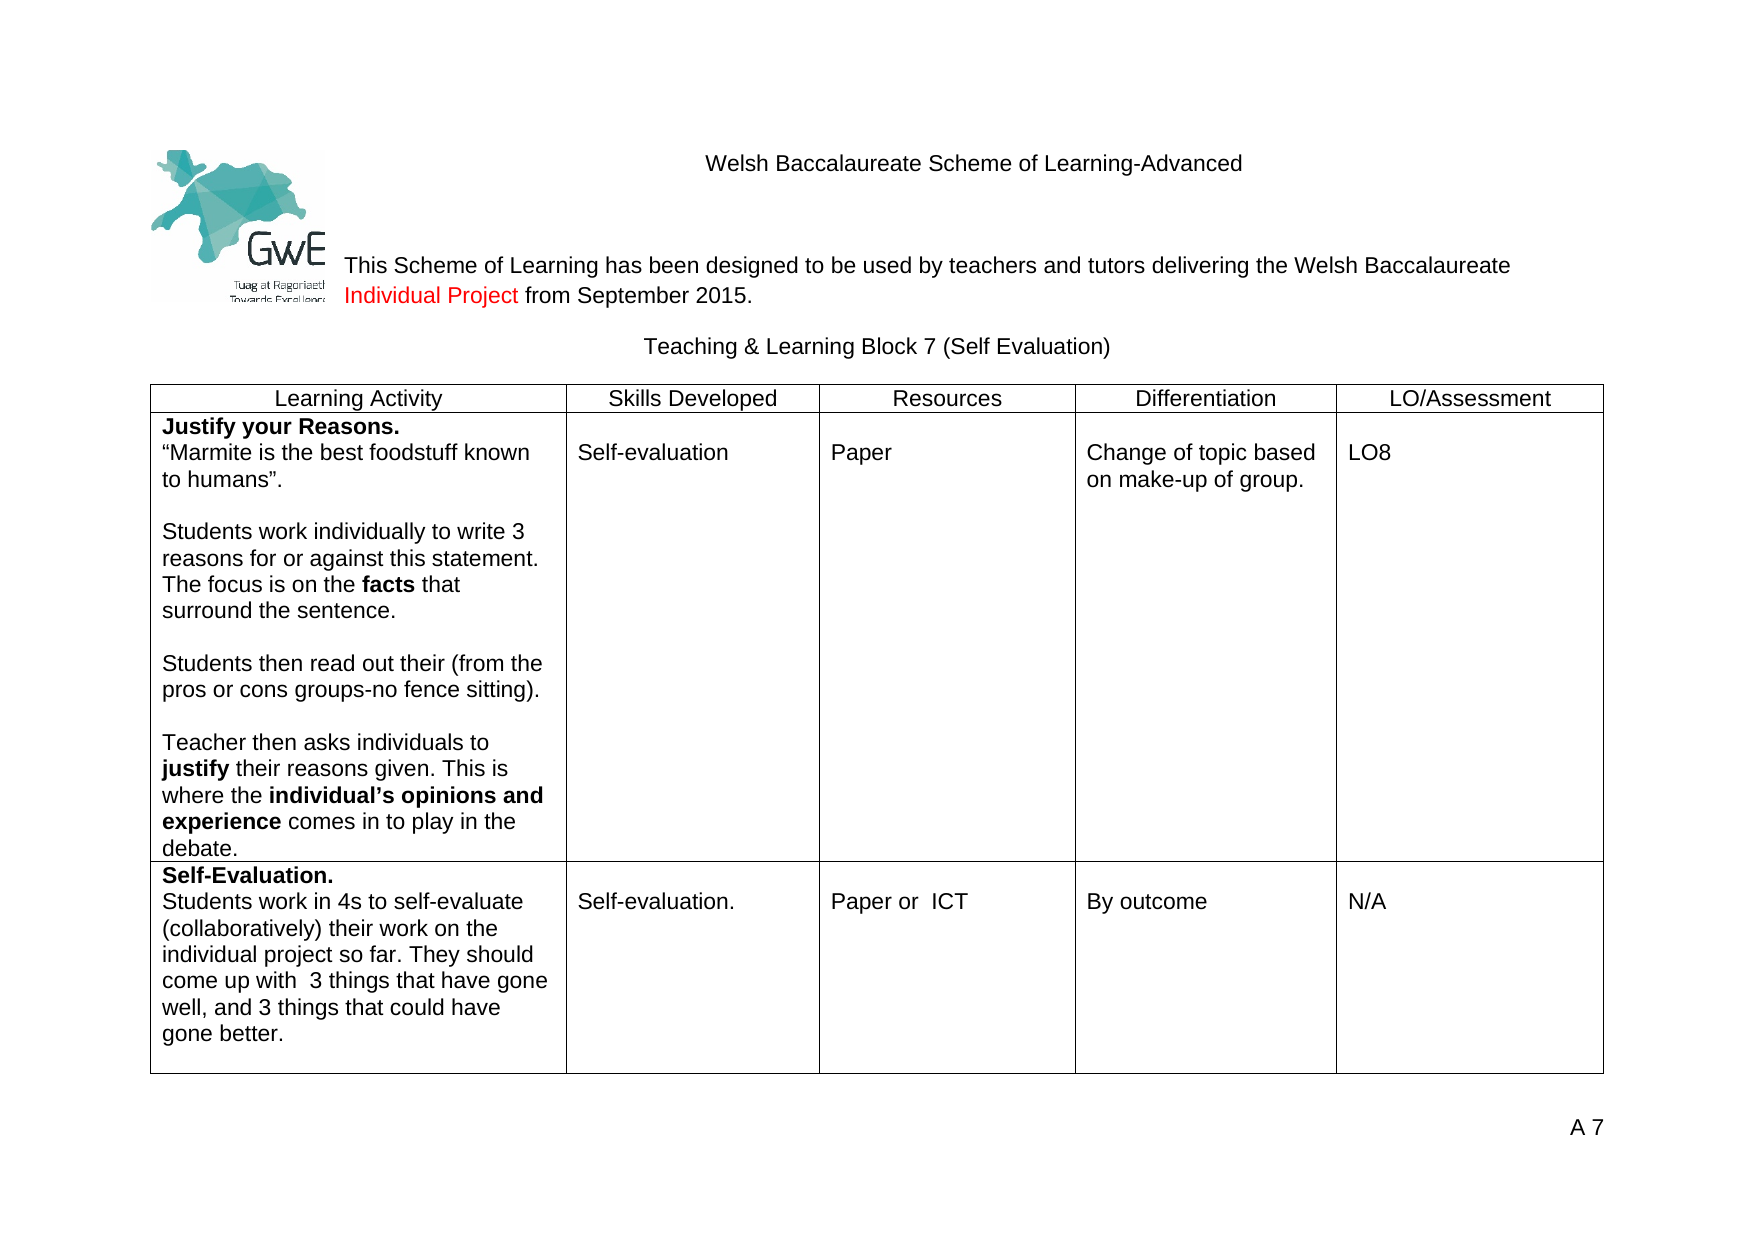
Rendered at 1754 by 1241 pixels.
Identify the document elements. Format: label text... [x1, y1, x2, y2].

table_cell Paper or ICT [820, 862, 1075, 1073]
table_cell Self-evaluation [567, 413, 819, 861]
table_cell Paper [820, 413, 1075, 861]
table_header Resources [820, 385, 1075, 412]
table_cell By outcome [1076, 862, 1336, 1073]
table_header LO/Assessment [1337, 385, 1603, 412]
table_header Learning Activity [151, 385, 566, 412]
table_cell N/A [1337, 862, 1603, 1073]
picture [150, 150, 325, 300]
table_header Differentiation [1076, 385, 1336, 412]
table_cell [151, 862, 566, 1073]
table_cell Change of topic based on make-up of group. [1076, 413, 1336, 861]
table_header Skills Developed [567, 385, 819, 412]
table_cell Justify your Reasons. “Marmite is the best foodstuff known to humans”. Students work individually to write 3 reasons for or against this statement. The focus is on the facts that surround the sentence. Students then read out their (from the pros or cons groups-no fence sitting). Teacher then asks individuals to justify their reasons given. This is where the individual’s opinions and experience comes in to play in the debate. [151, 413, 566, 861]
table_cell LO8 [1337, 413, 1603, 861]
text This Scheme of Learning has been designed to be used by teachers and tutors delivering the Welsh Baccalaureate Individual Project from September 2015. [150, 252, 1604, 309]
text Teaching & Learning Block 7 (Self Evaluation) [150, 333, 1604, 360]
table_cell Self-evaluation. [567, 862, 819, 1073]
text Welsh Baccalaureate Scheme of Learning-Advanced [325, 150, 1604, 176]
